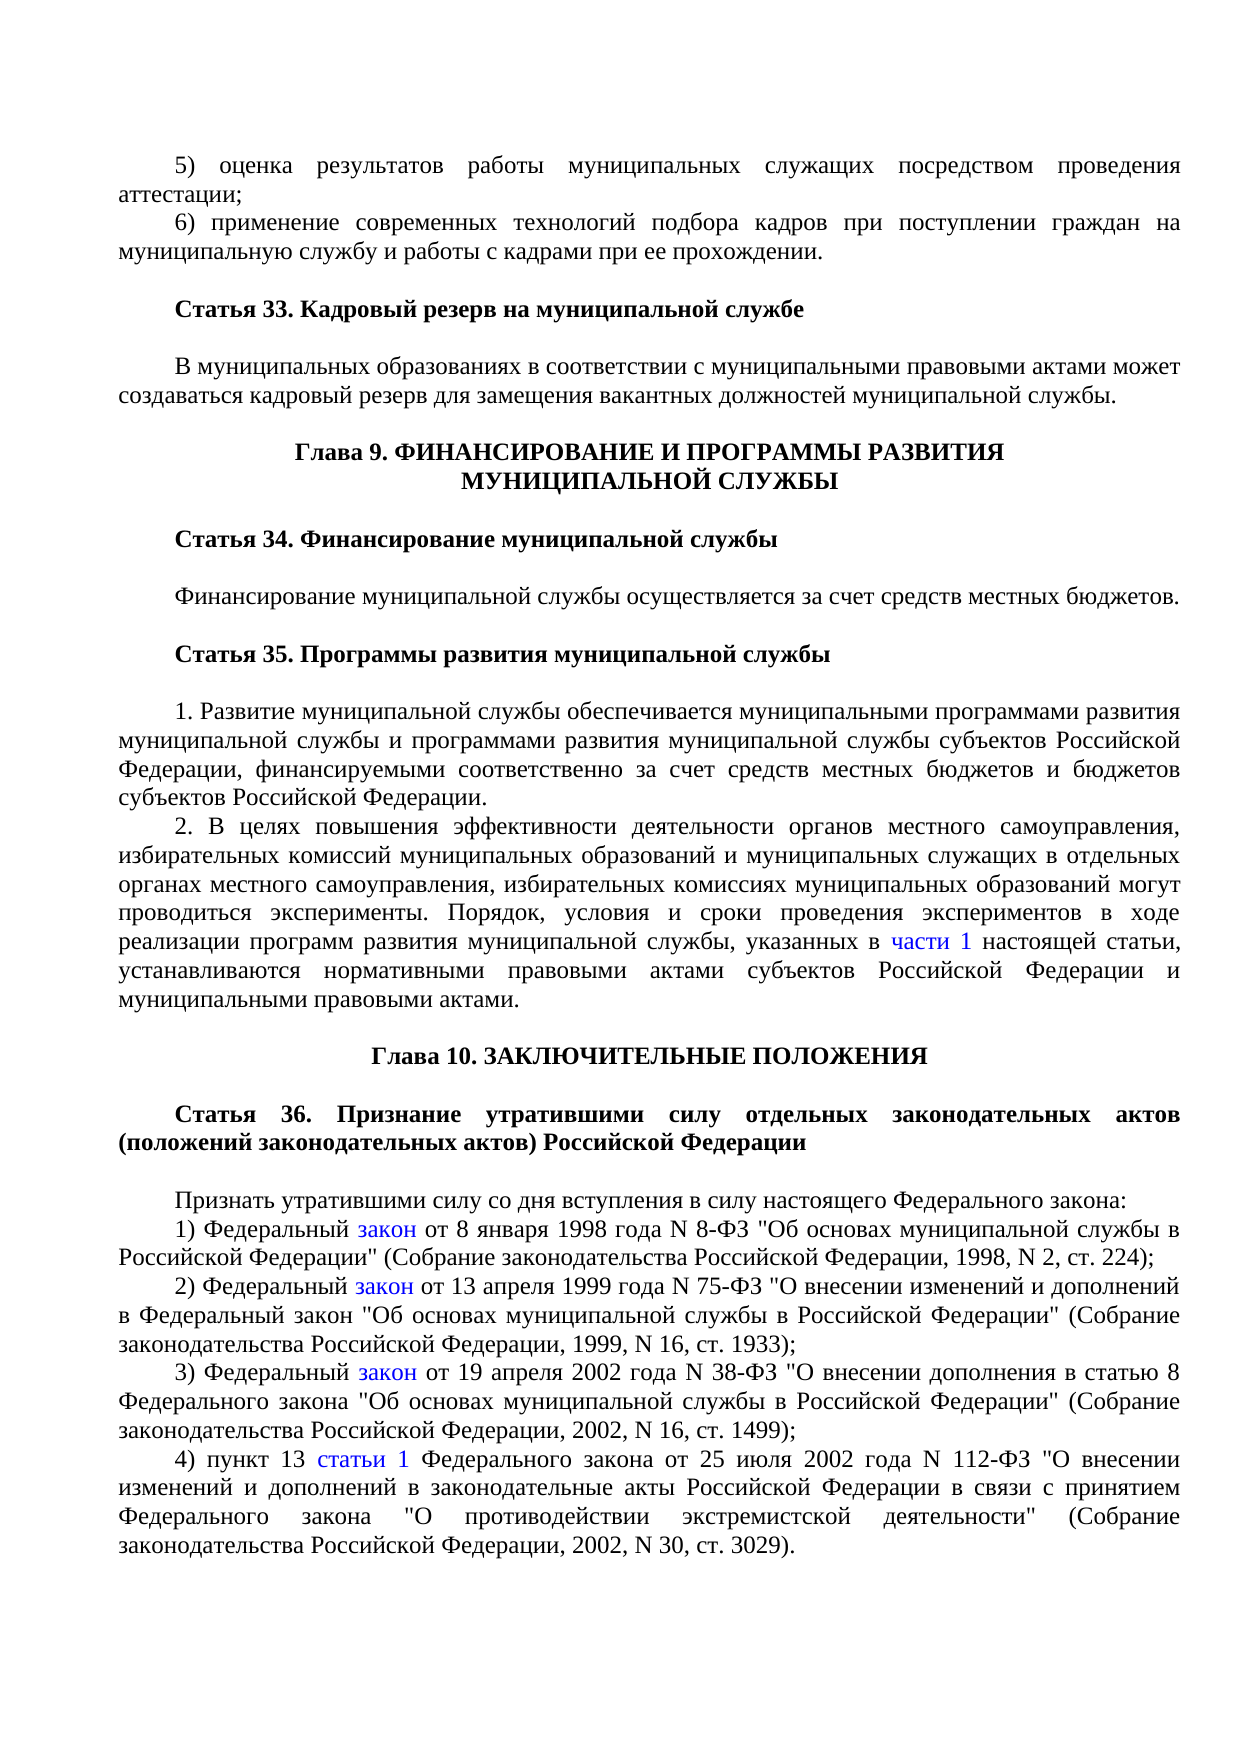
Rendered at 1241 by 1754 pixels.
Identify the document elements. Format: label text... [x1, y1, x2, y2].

text Глава 10. ЗАКЛЮЧИТЕЛЬНЫЕ ПОЛОЖЕНИЯ [118, 1041, 1181, 1070]
text Статья 35. Программы развития муниципальной службы [118, 639, 1181, 667]
text Глава 9. ФИНАНСИРОВАНИЕ И ПРОГРАММЫ РАЗВИТИЯ [118, 437, 1181, 466]
text 5) оценка результатов работы муниципальных служащих посредством проведения аттестации; [118, 150, 1181, 207]
text В муниципальных образованиях в соответствии с муниципальными правовыми актами может создаваться кадровый резерв для замещения вакантных должностей муниципальной службы. [118, 351, 1181, 409]
text Статья 36. Признание утратившими силу отдельных законодательных актов (положений законодательных актов) Российской Федерации [118, 1099, 1181, 1156]
text 4) пункт 13 статьи 1 Федерального закона от 25 июля 2002 года N 112-ФЗ "О внесении изменений и дополнений в законодательные акты Российской Федерации в связи с принятием Федерального закона "О противодействии экстремистской деятельности" (Собрание законодательства Российской Федерации, 2002, N 30, ст. 3029). [118, 1444, 1181, 1559]
text 1. Развитие муниципальной службы обеспечивается муниципальными программами развития муниципальной службы и программами развития муниципальной службы субъектов Российской Федерации, финансируемыми соответственно за счет средств местных бюджетов и бюджетов субъектов Российской Федерации. [118, 696, 1181, 811]
text 6) применение современных технологий подбора кадров при поступлении граждан на муниципальную службу и работы с кадрами при ее прохождении. [118, 207, 1181, 265]
text 3) Федеральный закон от 19 апреля 2002 года N 38-ФЗ "О внесении дополнения в статью 8 Федерального закона "Об основах муниципальной службы в Российской Федерации" (Собрание законодательства Российской Федерации, 2002, N 16, ст. 1499); [118, 1357, 1181, 1444]
text Статья 34. Финансирование муниципальной службы [118, 524, 1181, 552]
text Признать утратившими силу со дня вступления в силу настоящего Федерального закона: [118, 1185, 1181, 1214]
text МУНИЦИПАЛЬНОЙ СЛУЖБЫ [118, 466, 1181, 495]
text 2. В целях повышения эффективности деятельности органов местного самоуправления, избирательных комиссий муниципальных образований и муниципальных служащих в отдельных органах местного самоуправления, избирательных комиссиях муниципальных образований могут проводиться эксперименты. Порядок, условия и сроки проведения экспериментов в ходе реализации программ развития муниципальной службы, указанных в части 1 настоящей статьи, устанавливаются нормативными правовыми актами субъектов Российской Федерации и муниципальными правовыми актами. [118, 811, 1181, 1012]
text 2) Федеральный закон от 13 апреля 1999 года N 75-ФЗ "О внесении изменений и дополнений в Федеральный закон "Об основах муниципальной службы в Российской Федерации" (Собрание законодательства Российской Федерации, 1999, N 16, ст. 1933); [118, 1271, 1181, 1357]
text Финансирование муниципальной службы осуществляется за счет средств местных бюджетов. [118, 581, 1181, 610]
text Статья 33. Кадровый резерв на муниципальной службе [118, 294, 1181, 322]
text 1) Федеральный закон от 8 января 1998 года N 8-ФЗ "Об основах муниципальной службы в Российской Федерации" (Собрание законодательства Российской Федерации, 1998, N 2, ст. 224); [118, 1214, 1181, 1271]
